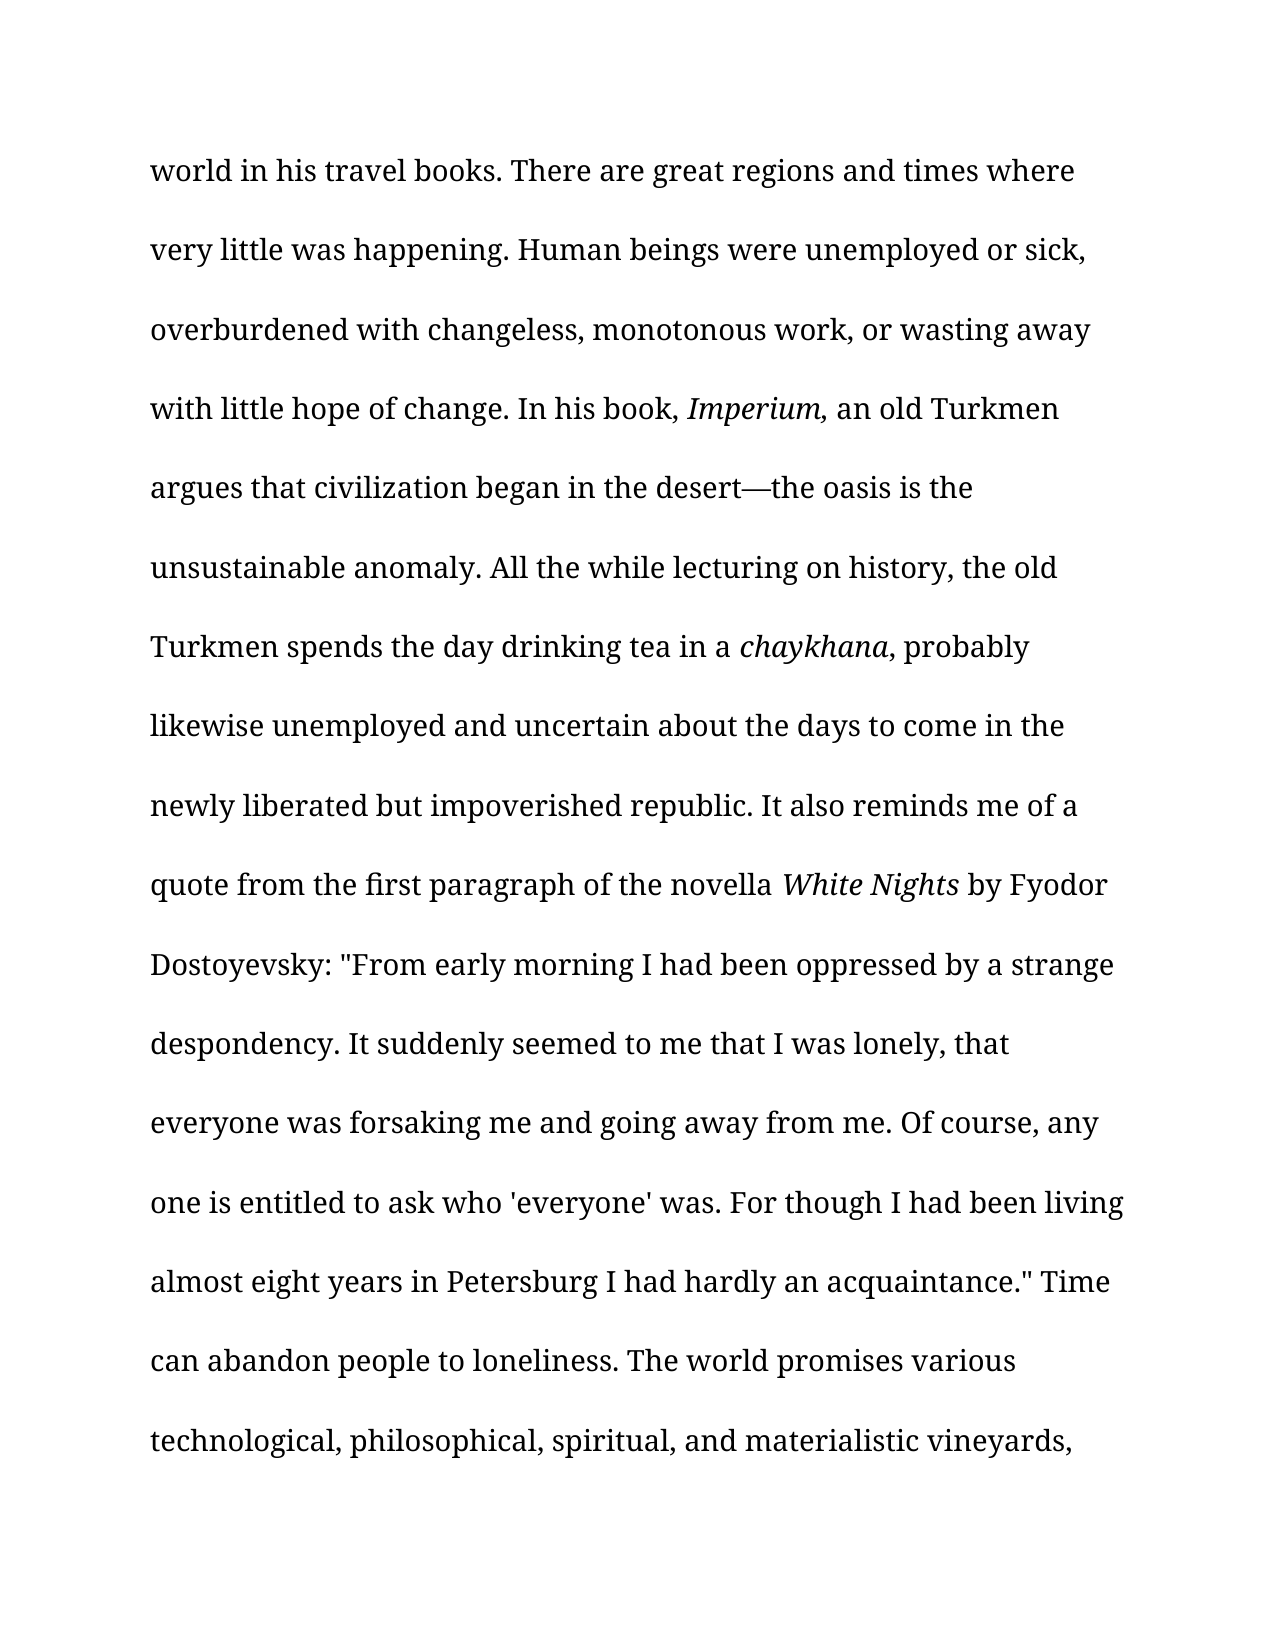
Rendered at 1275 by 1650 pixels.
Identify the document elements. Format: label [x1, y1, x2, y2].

text [150, 150, 1125, 1460]
